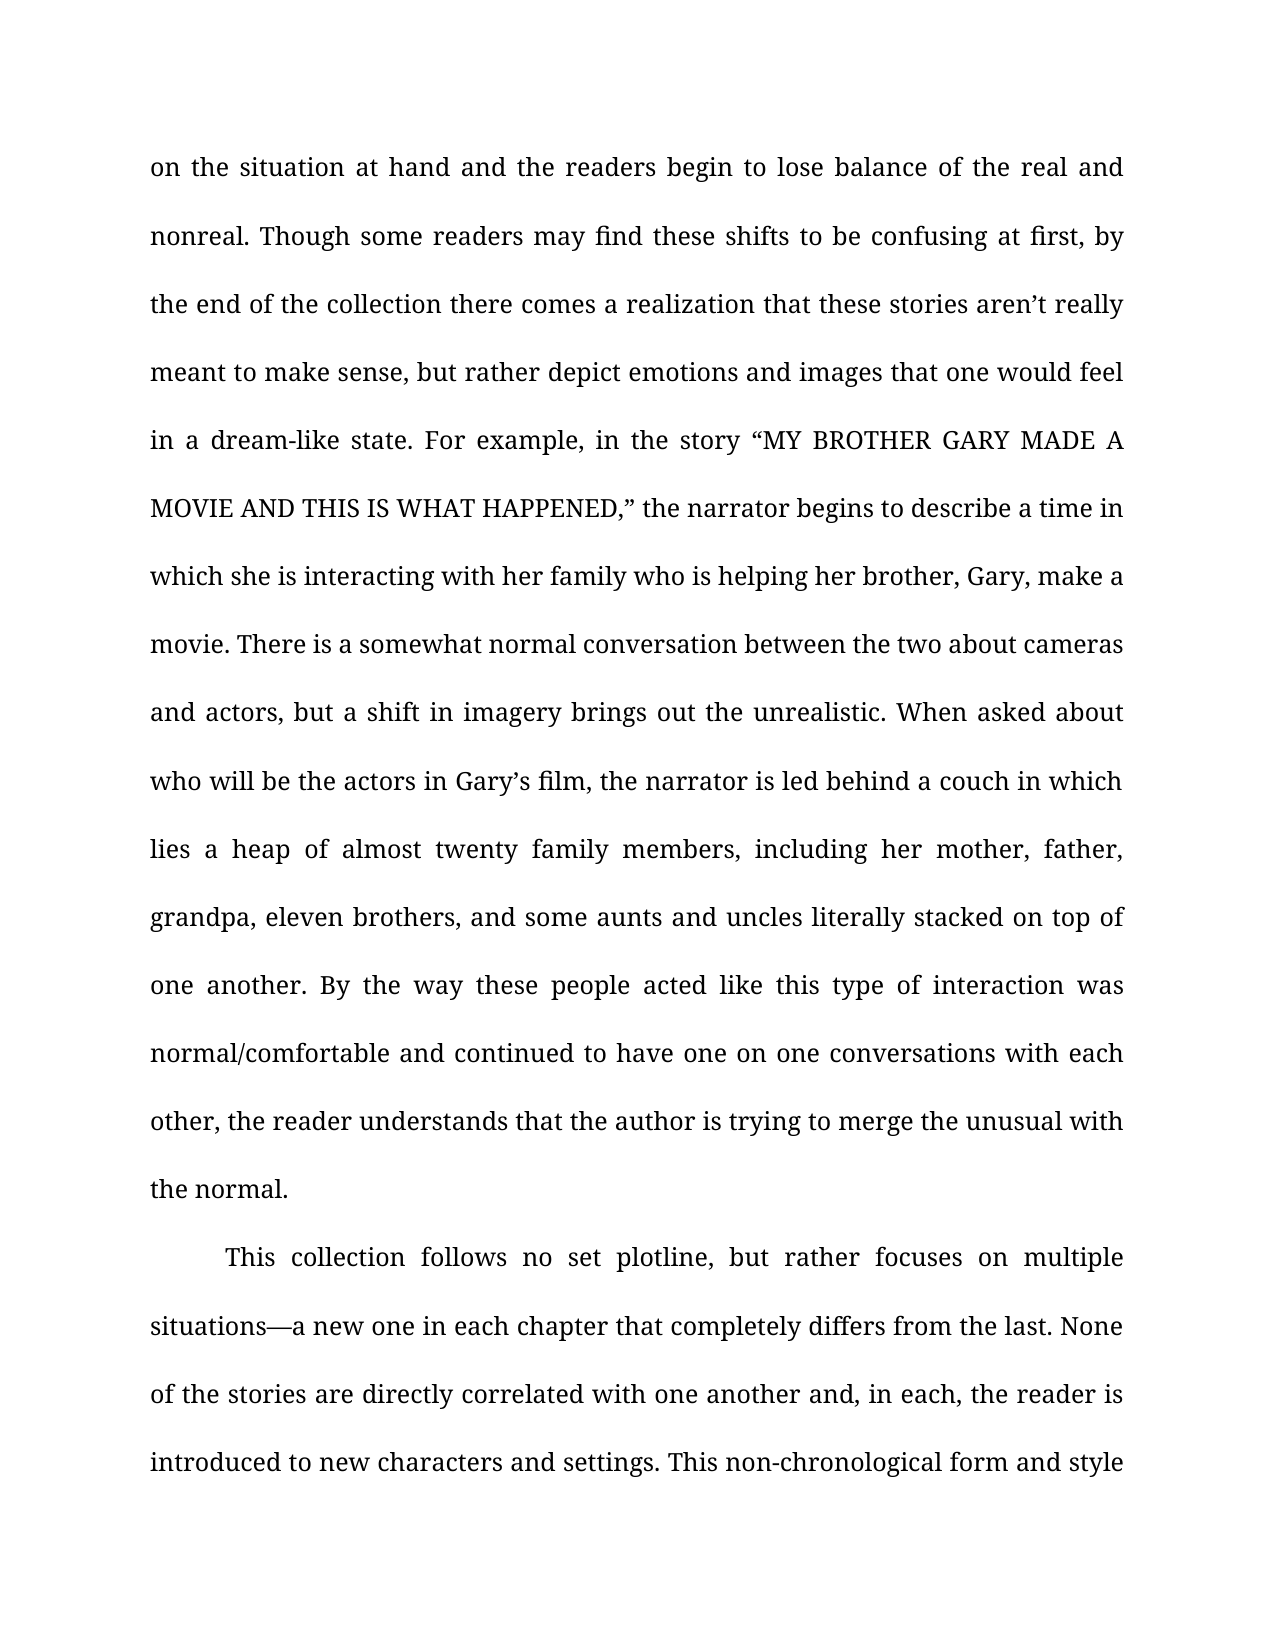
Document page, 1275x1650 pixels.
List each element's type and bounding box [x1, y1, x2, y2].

text [150, 1240, 1125, 1478]
text [150, 150, 1125, 1206]
